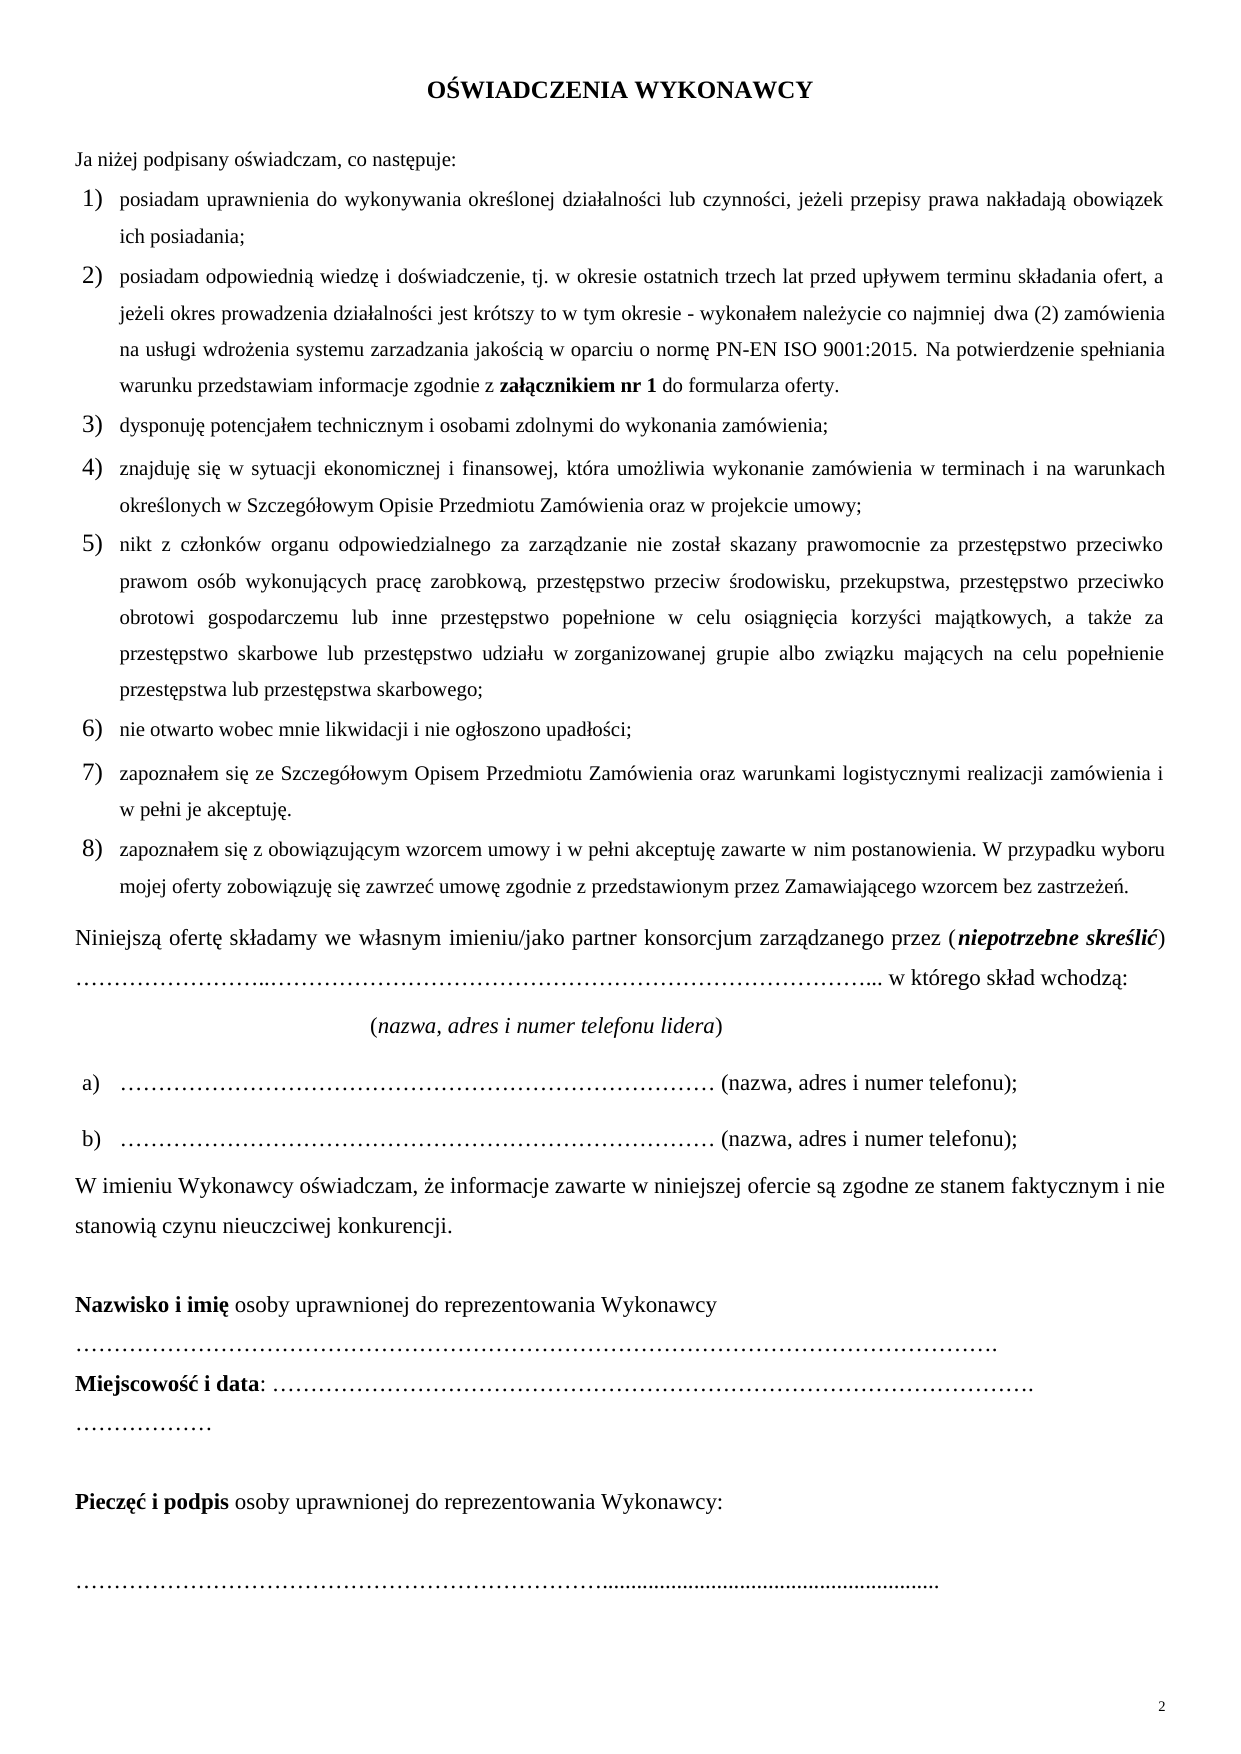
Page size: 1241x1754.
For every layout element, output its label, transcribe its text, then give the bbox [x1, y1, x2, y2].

text Niniejszą ofertę składamy we własnym imieniu/jako partner konsorcjum zarządzanego przez (niepotrzebne skreślić) ……………………..……………………………………………………………………... w którego skład wchodzą: [75, 924, 1165, 990]
list posiadam odpowiednią wiedzę i doświadczenie, tj. w okresie ostatnich trzech lat przed upływem terminu składania ofert, a jeżeli okres prowadzenia działalności jest krótszy to w tym okresie - wykonałem należycie co najmniej dwa (2) zamówienia na usługi wdrożenia systemu zarzadzania jakością w oparciu o normę PN-EN ISO 9001:2015. Na potwierdzenie spełniania warunku przedstawiam informacje zgodnie z załącznikiem nr 1 do formularza oferty. [82, 260, 1165, 397]
list nikt z członków organu odpowiedzialnego za zarządzanie nie został skazany prawomocnie za przestępstwo przeciwko prawom osób wykonujących pracę zarobkową, przestępstwo przeciw środowisku, przekupstwa, przestępstwo przeciwko obrotowi gospodarczemu lub inne przestępstwo popełnione w celu osiągnięcia korzyści majątkowych, a także za przestępstwo skarbowe lub przestępstwo udziału w zorganizowanej grupie albo związku mających na celu popełnienie przestępstwa lub przestępstwa skarbowego; [82, 528, 1165, 701]
text Nazwisko i imię osoby uprawnionej do reprezentowania Wykonawcy …………………………………………………………………………………………………………. [75, 1291, 1165, 1356]
text Ja niżej podpisany oświadczam, co następuje: [75, 147, 1165, 171]
list …………………………………………………………………… (nazwa, adres i numer telefonu); [82, 1060, 1165, 1095]
text (nazwa, adres i numer telefonu lidera) [296, 1003, 1165, 1039]
list posiadam uprawnienia do wykonywania określonej działalności lub czynności, jeżeli przepisy prawa nakładają obowiązek ich posiadania; [82, 183, 1165, 248]
text Pieczęć i podpis osoby uprawnionej do reprezentowania Wykonawcy: [75, 1488, 1165, 1514]
list zapoznałem się ze Szczegółowym Opisem Przedmiotu Zamówienia oraz warunkami logistycznymi realizacji zamówienia i w pełni je akceptuję. [82, 757, 1165, 821]
list zapoznałem się z obowiązującym wzorcem umowy i w pełni akceptuję zawarte w nim postanowienia. W przypadku wyboru mojej oferty zobowiązuję się zawrzeć umowę zgodnie z przedstawionym przez Zamawiającego wzorcem bez zastrzeżeń. [82, 833, 1165, 898]
text W imieniu Wykonawcy oświadczam, że informacje zawarte w niniejszej ofercie są zgodne ze stanem faktycznym i nie stanowią czynu nieuczciwej konkurencji. [75, 1172, 1165, 1238]
text OŚWIADCZENIA WYKONAWCY [75, 75, 1165, 104]
text ……………………………………………………………........................................................... [75, 1567, 1165, 1593]
text Miejscowość i data: ……………………………………………………………………………………….……………… [75, 1369, 1165, 1435]
list …………………………………………………………………… (nazwa, adres i numer telefonu); [82, 1116, 1165, 1151]
list dysponuję potencjałem technicznym i osobami zdolnymi do wykonania zamówienia; [82, 409, 1165, 437]
list znajduję się w sytuacji ekonomicznej i finansowej, która umożliwia wykonanie zamówienia w terminach i na warunkach określonych w Szczegółowym Opisie Przedmiotu Zamówienia oraz w projekcie umowy; [82, 452, 1165, 517]
list nie otwarto wobec mnie likwidacji i nie ogłoszono upadłości; [82, 713, 1165, 742]
